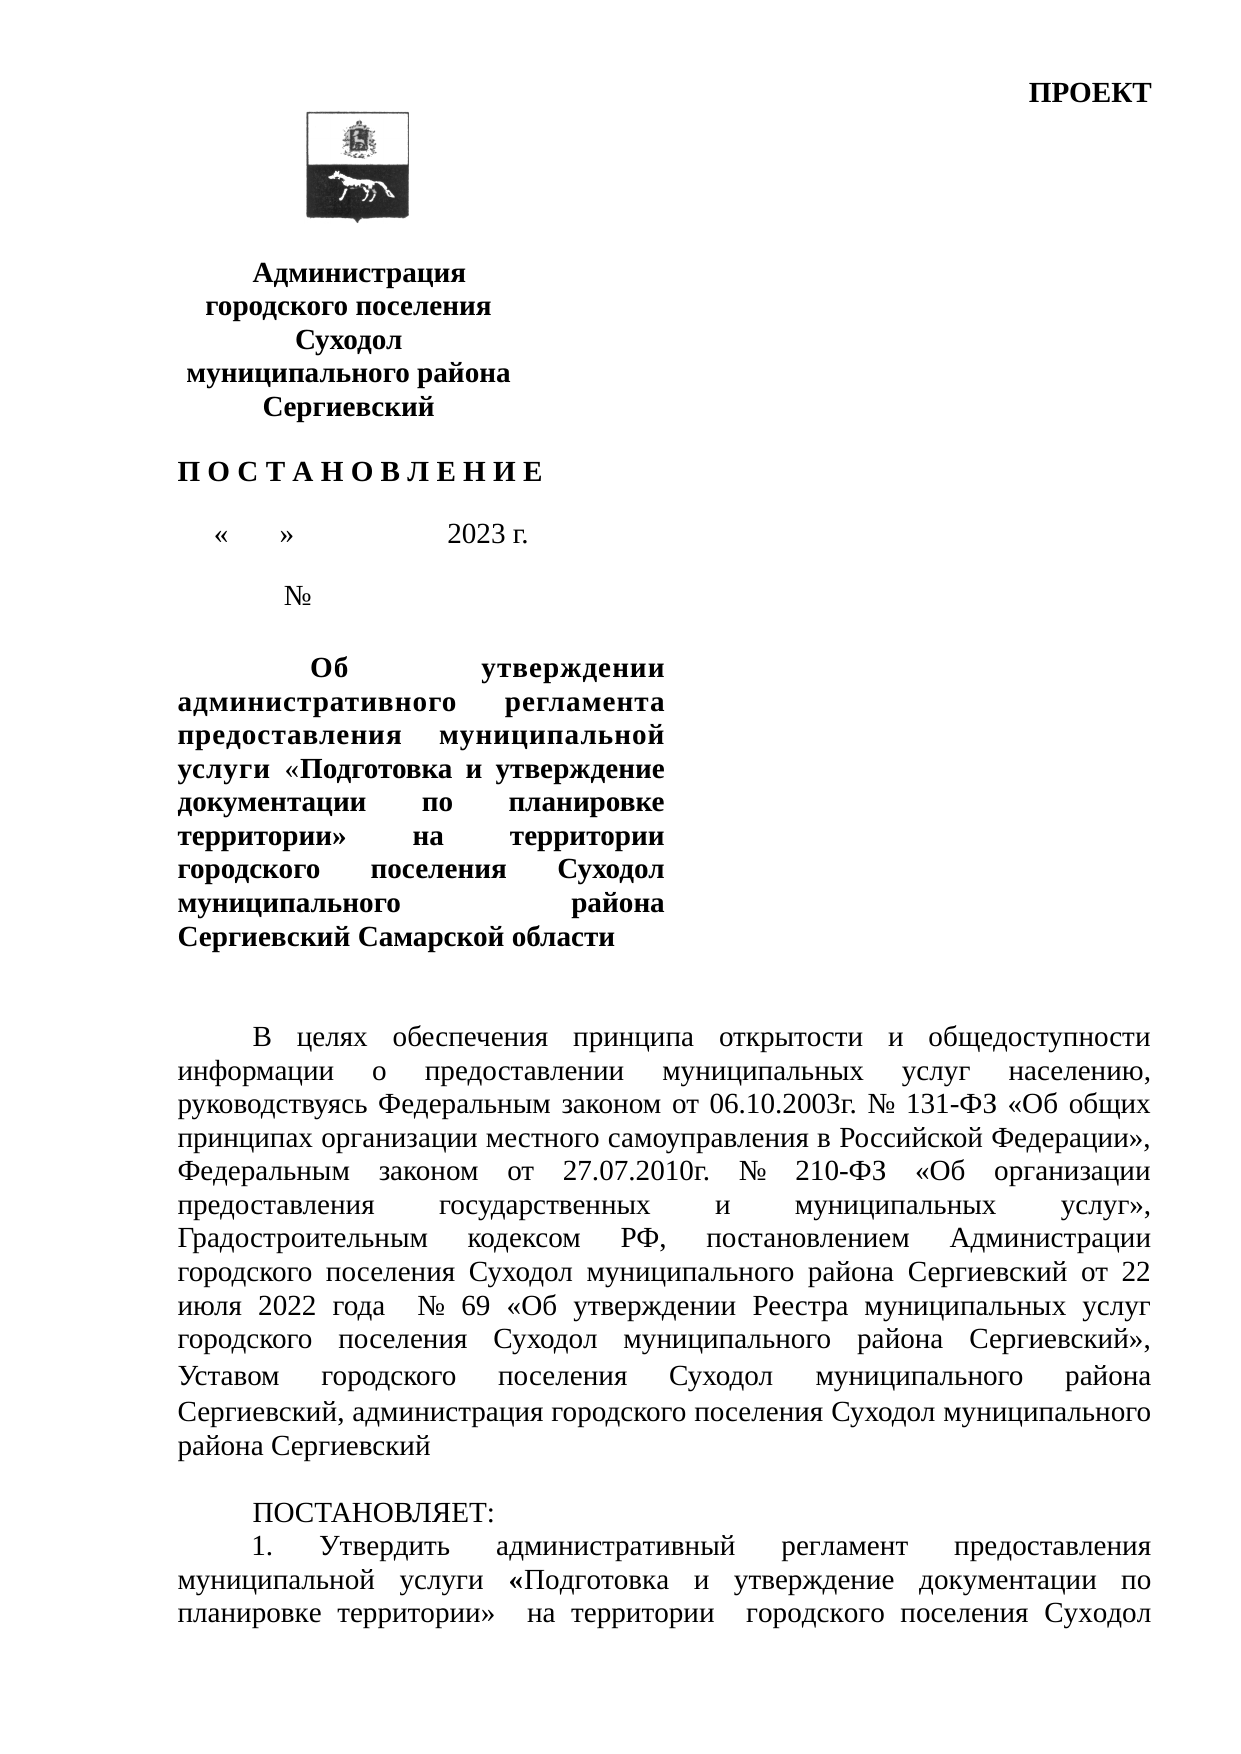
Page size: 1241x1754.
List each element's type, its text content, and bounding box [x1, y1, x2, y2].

text ПОСТАНОВЛЯЕТ: [177, 1495, 1152, 1528]
text Об утверждении административного регламента предоставления муниципальной услуги «Подготовка и утверждение документации по планировке территории» на территории городского поселения Суходол муниципального района Сергиевский Самарской области [177, 650, 665, 952]
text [177, 1528, 1152, 1629]
text « » 2023 г. [177, 516, 616, 550]
text № [177, 578, 616, 612]
text В целях обеспечения принципа открытости и общедоступности информации о предоставлении муниципальных услуг населению, руководствуясь Федеральным законом от 06.10.2003г. № 131-ФЗ «Об общих принципах организации местного самоуправления в Российской Федерации», Федеральным законом от 27.07.2010г. № 210-ФЗ «Об организации предоставления государственных и муниципальных услуг», Градостроительным кодексом РФ, постановлением Администрации городского поселения Суходол муниципального района Сергиевский от 22 июля 2022 года № 69 «Об утверждении Реестра муниципальных услуг городского поселения Суходол муниципального района Сергиевский», Уставом городского поселения Суходол муниципального района Сергиевский, администрация городского поселения Суходол муниципального района Сергиевский [177, 1019, 1152, 1461]
text ПРОЕКТ [177, 75, 1152, 108]
subtitle П О С Т А Н О В Л Е Н И Е [177, 454, 616, 487]
picture [304, 110, 409, 224]
